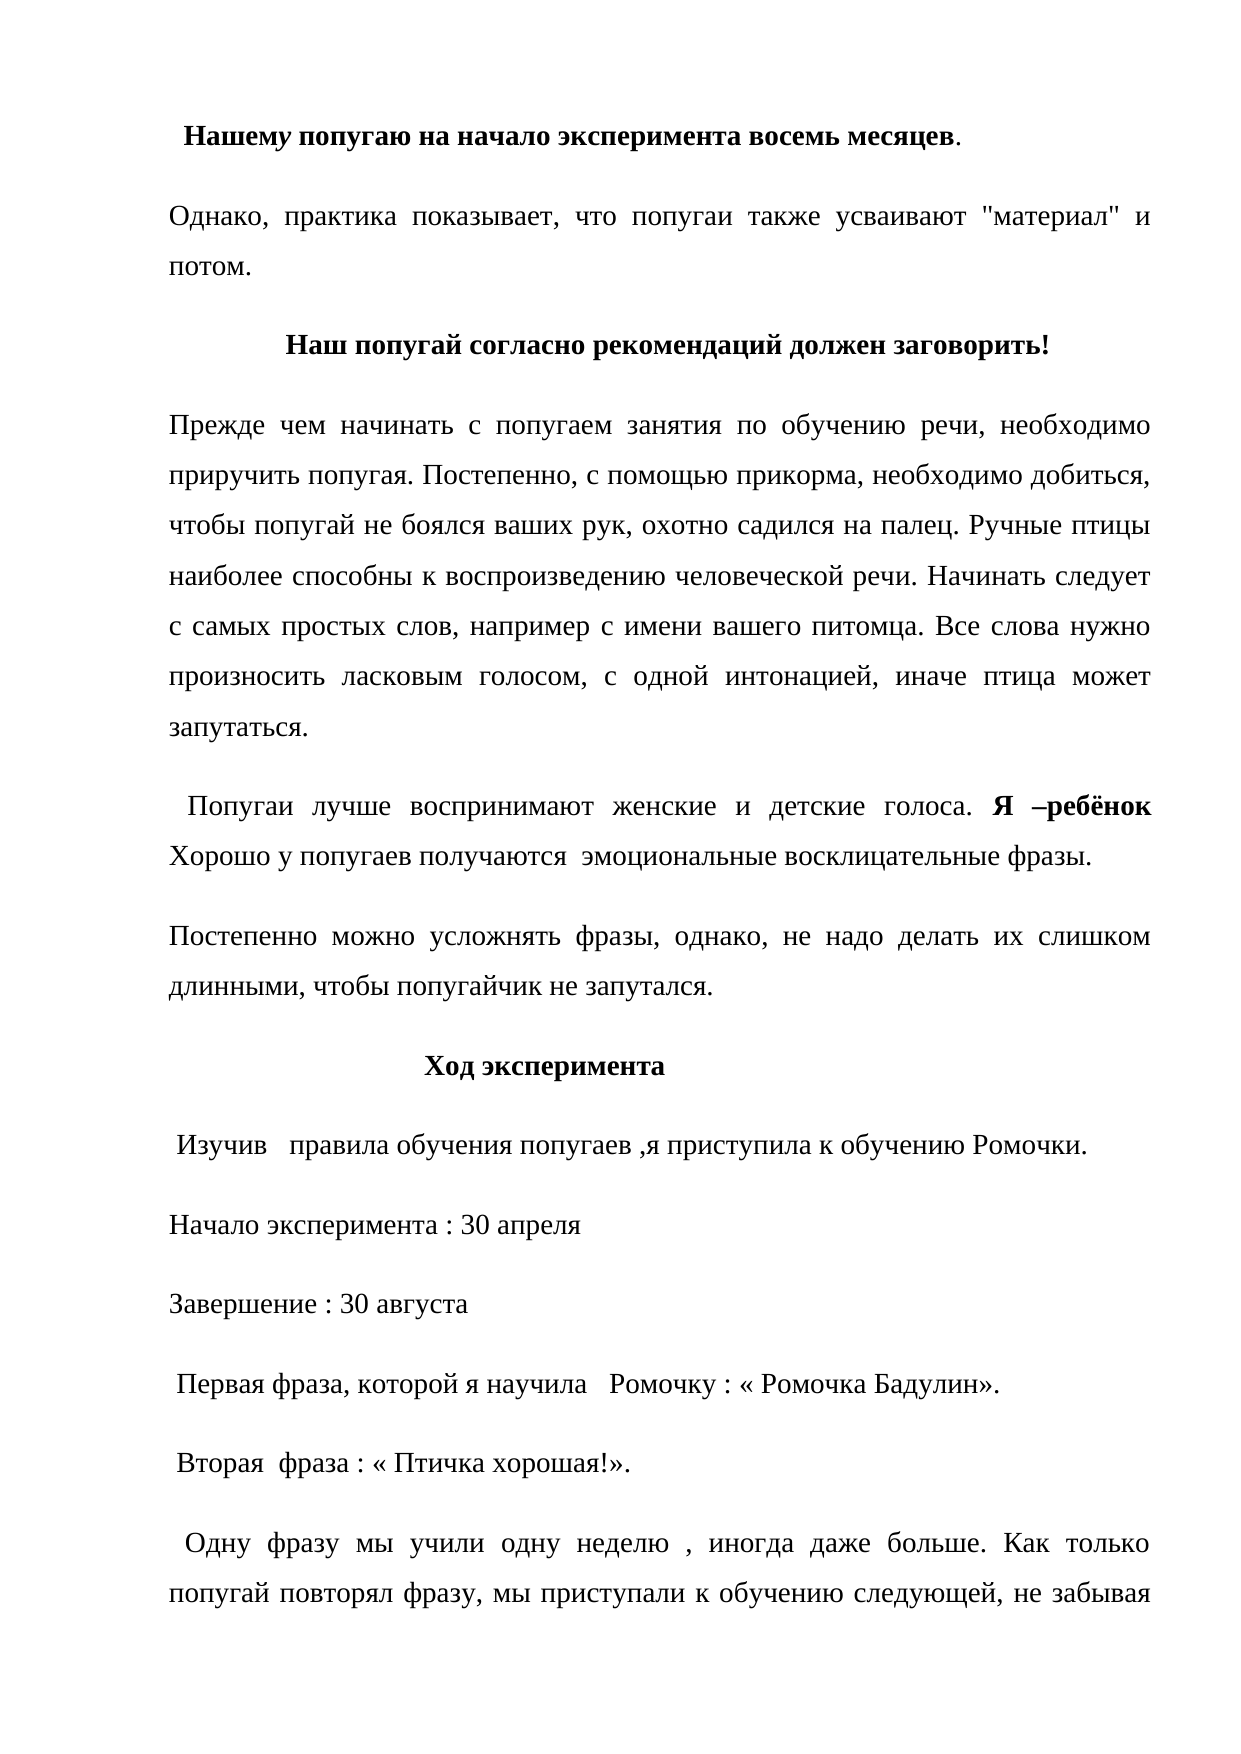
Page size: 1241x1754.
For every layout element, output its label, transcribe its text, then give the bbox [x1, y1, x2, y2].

text Ход эксперимента [169, 1048, 1152, 1081]
text Постепенно можно усложнять фразы, однако, не надо делать их слишком длинными, чтобы попугайчик не запутался. [169, 918, 1152, 1002]
text Вторая фраза : « Птичка хорошая!». [169, 1445, 1152, 1479]
text Изучив правила обучения попугаев ,я приступила к обучению Ромочки. [169, 1127, 1152, 1161]
text Прежде чем начинать с попугаем занятия по обучению речи, необходимо приручить попугая. Постепенно, с помощью прикорма, необходимо добиться, чтобы попугай не боялся ваших рук, охотно садился на палец. Ручные птицы наиболее способны к воспроизведению человеческой речи. Начинать следует с самых простых слов, например с имени вашего питомца. Все слова нужно произносить ласковым голосом, с одной интонацией, иначе птица может запутаться. [169, 407, 1152, 742]
text Первая фраза, которой я научила Ромочку : « Ромочка Бадулин». [169, 1366, 1152, 1399]
text Начало эксперимента : 30 апреля [169, 1207, 1152, 1240]
text Наш попугай согласно рекомендаций должен заговорить! [169, 327, 1152, 361]
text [169, 1525, 1152, 1608]
text Однако, практика показывает, что попугаи также усваивают "материал" и потом. [169, 198, 1152, 281]
text Нашему попугаю на начало эксперимента восемь месяцев. [169, 118, 1152, 152]
text Попугаи лучше воспринимают женские и детские голоса. Я –ребёнок Хорошо у попугаев получаются эмоциональные восклицательные фразы. [169, 788, 1152, 872]
text Завершение : 30 августа [169, 1286, 1152, 1320]
